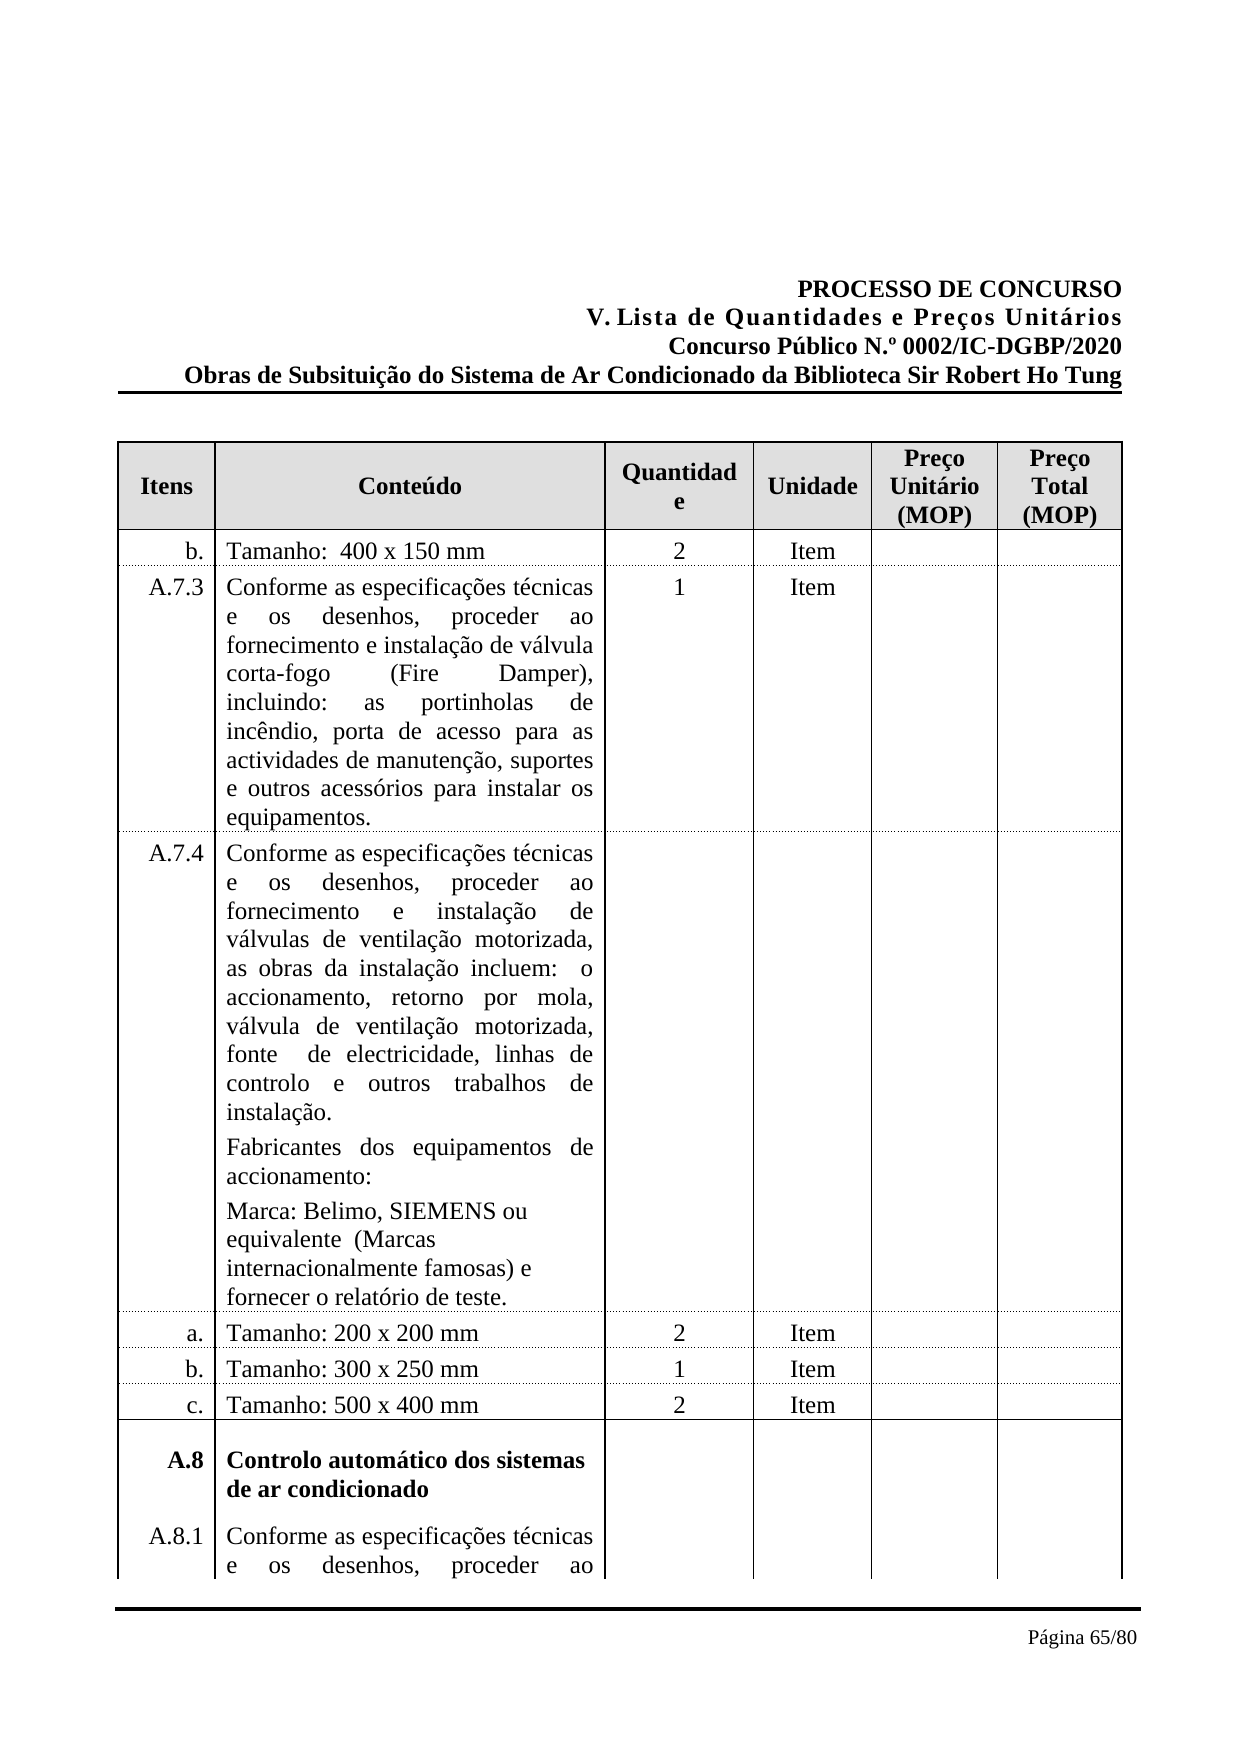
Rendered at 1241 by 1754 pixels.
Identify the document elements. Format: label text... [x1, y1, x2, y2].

table_header Preço Total (MOP) [998, 443, 1121, 529]
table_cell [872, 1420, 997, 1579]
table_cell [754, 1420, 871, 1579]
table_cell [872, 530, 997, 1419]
table_header Preço Unitário (MOP) [872, 443, 997, 529]
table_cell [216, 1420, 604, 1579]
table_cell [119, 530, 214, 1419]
table_header Conteúdo [216, 443, 604, 529]
table_header Unidade [754, 443, 871, 529]
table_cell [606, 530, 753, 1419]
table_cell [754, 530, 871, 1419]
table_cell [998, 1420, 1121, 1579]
table_header Itens [119, 443, 214, 529]
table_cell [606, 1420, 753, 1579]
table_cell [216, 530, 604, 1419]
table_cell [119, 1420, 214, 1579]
table_header Quantidade [606, 443, 753, 529]
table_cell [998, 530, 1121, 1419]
